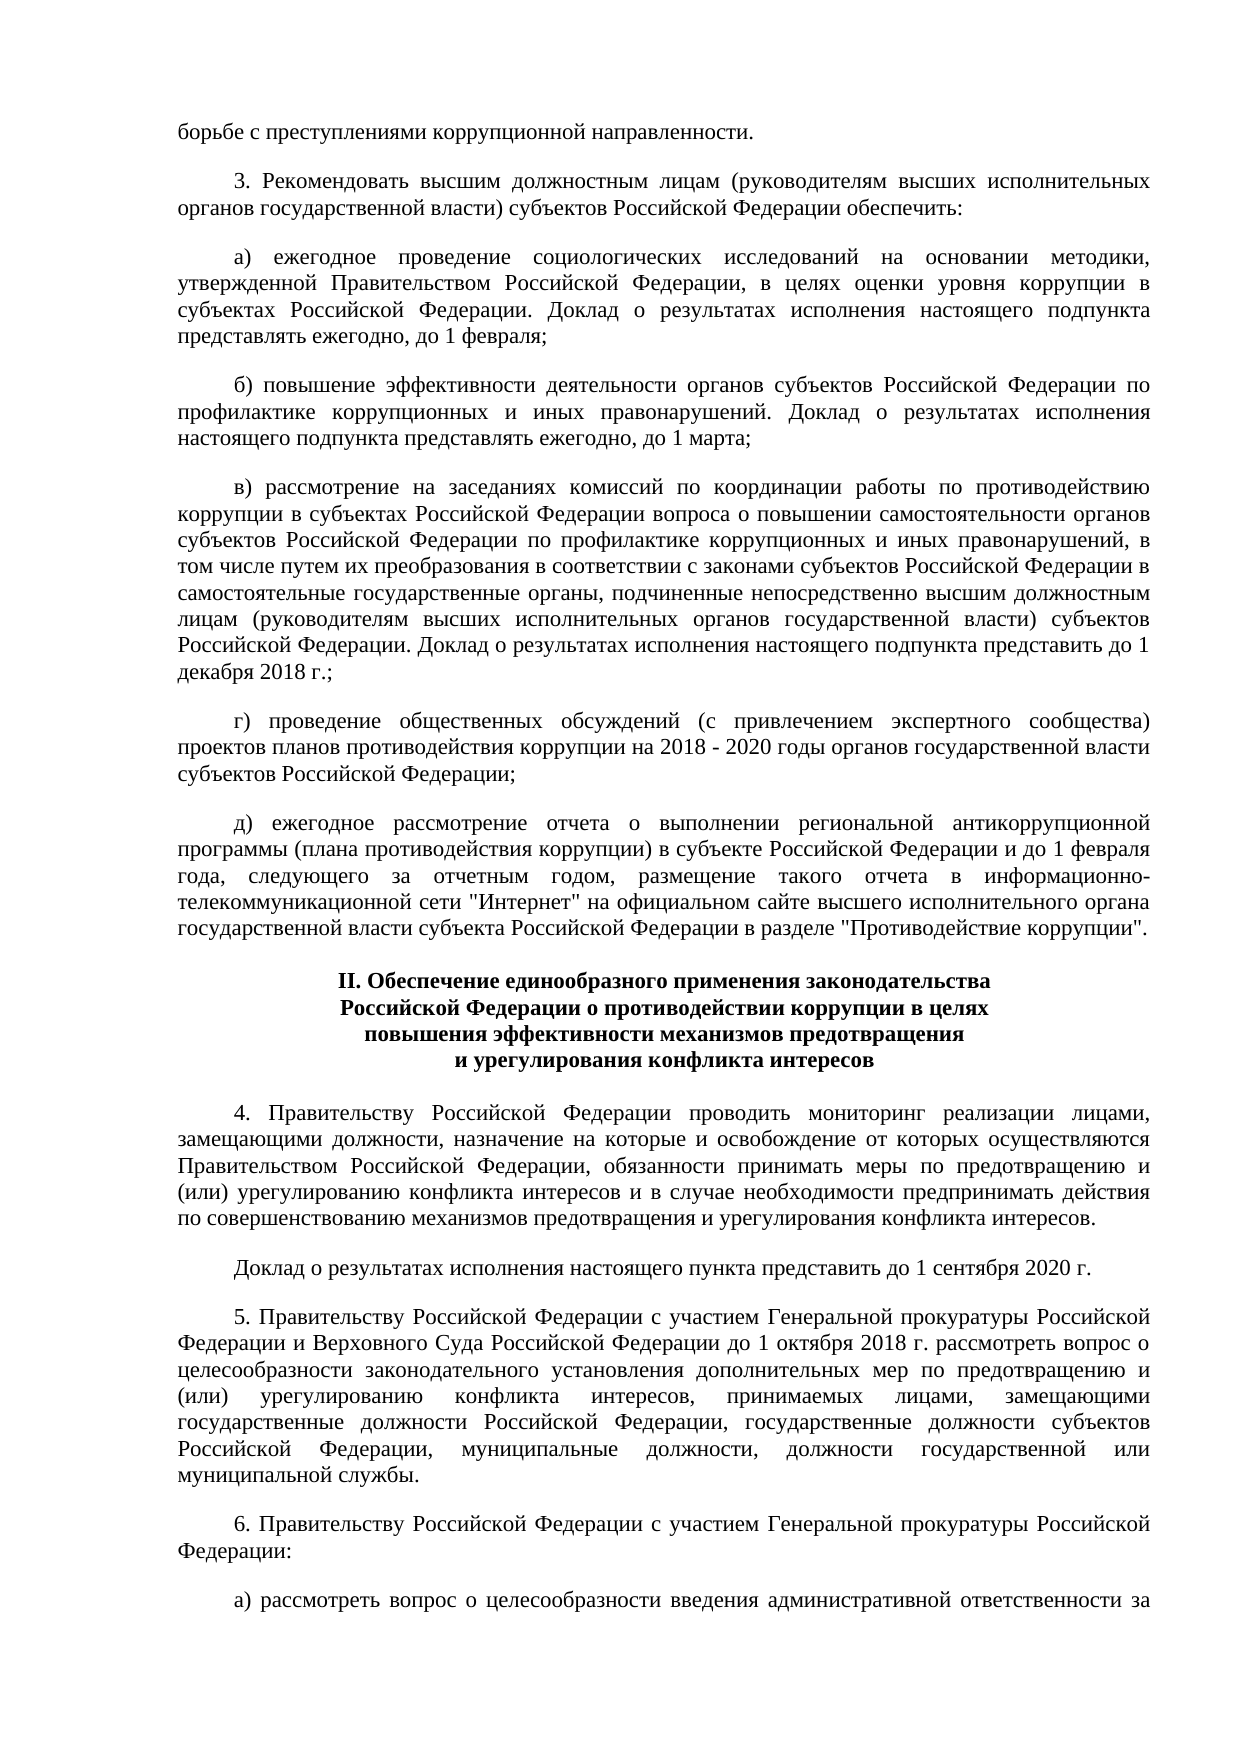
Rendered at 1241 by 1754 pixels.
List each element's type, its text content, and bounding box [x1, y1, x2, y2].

text 6. Правительству Российской Федерации с участием Генеральной прокуратуры Российской Федерации: [177, 1510, 1152, 1563]
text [177, 1586, 1152, 1612]
title повышения эффективности механизмов предотвращения [177, 1020, 1152, 1046]
title и урегулирования конфликта интересов [177, 1046, 1152, 1073]
title II. Обеспечение единообразного применения законодательства [177, 967, 1152, 993]
text д) ежегодное рассмотрение отчета о выполнении региональной антикоррупционной программы (плана противодействия коррупции) в субъекте Российской Федерации и до 1 февраля года, следующего за отчетным годом, размещение такого отчета в информационно-телекоммуникационной сети "Интернет" на официальном сайте высшего исполнительного органа государственной власти субъекта Российской Федерации в разделе "Противодействие коррупции". [177, 809, 1152, 941]
title Российской Федерации о противодействии коррупции в целях [177, 993, 1152, 1020]
text Доклад о результатах исполнения настоящего пункта представить до 1 сентября 2020 г. [177, 1254, 1152, 1280]
text г) проведение общественных обсуждений (с привлечением экспертного сообщества) проектов планов противодействия коррупции на 2018 - 2020 годы органов государственной власти субъектов Российской Федерации; [177, 707, 1152, 786]
text б) повышение эффективности деятельности органов субъектов Российской Федерации по профилактике коррупционных и иных правонарушений. Доклад о результатах исполнения настоящего подпункта представлять ежегодно, до 1 марта; [177, 371, 1152, 450]
text 4. Правительству Российской Федерации проводить мониторинг реализации лицами, замещающими должности, назначение на которые и освобождение от которых осуществляются Правительством Российской Федерации, обязанности принимать меры по предотвращению и (или) урегулированию конфликта интересов и в случае необходимости предпринимать действия по совершенствованию механизмов предотвращения и урегулирования конфликта интересов. [177, 1099, 1152, 1231]
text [177, 118, 1152, 144]
text 5. Правительству Российской Федерации с участием Генеральной прокуратуры Российской Федерации и Верховного Суда Российской Федерации до 1 октября 2018 г. рассмотреть вопрос о целесообразности законодательного установления дополнительных мер по предотвращению и (или) урегулированию конфликта интересов, принимаемых лицами, замещающими государственные должности Российской Федерации, государственные должности субъектов Российской Федерации, муниципальные должности, должности государственной или муниципальной службы. [177, 1303, 1152, 1487]
text в) рассмотрение на заседаниях комиссий по координации работы по противодействию коррупции в субъектах Российской Федерации вопроса о повышении самостоятельности органов субъектов Российской Федерации по профилактике коррупционных и иных правонарушений, в том числе путем их преобразования в соответствии с законами субъектов Российской Федерации в самостоятельные государственные органы, подчиненные непосредственно высшим должностным лицам (руководителям высших исполнительных органов государственной власти) субъектов Российской Федерации. Доклад о результатах исполнения настоящего подпункта представить до 1 декабря 2018 г.; [177, 473, 1152, 684]
text а) ежегодное проведение социологических исследований на основании методики, утвержденной Правительством Российской Федерации, в целях оценки уровня коррупции в субъектах Российской Федерации. Доклад о результатах исполнения настоящего подпункта представлять ежегодно, до 1 февраля; [177, 243, 1152, 348]
text 3. Рекомендовать высшим должностным лицам (руководителям высших исполнительных органов государственной власти) субъектов Российской Федерации обеспечить: [177, 167, 1152, 220]
